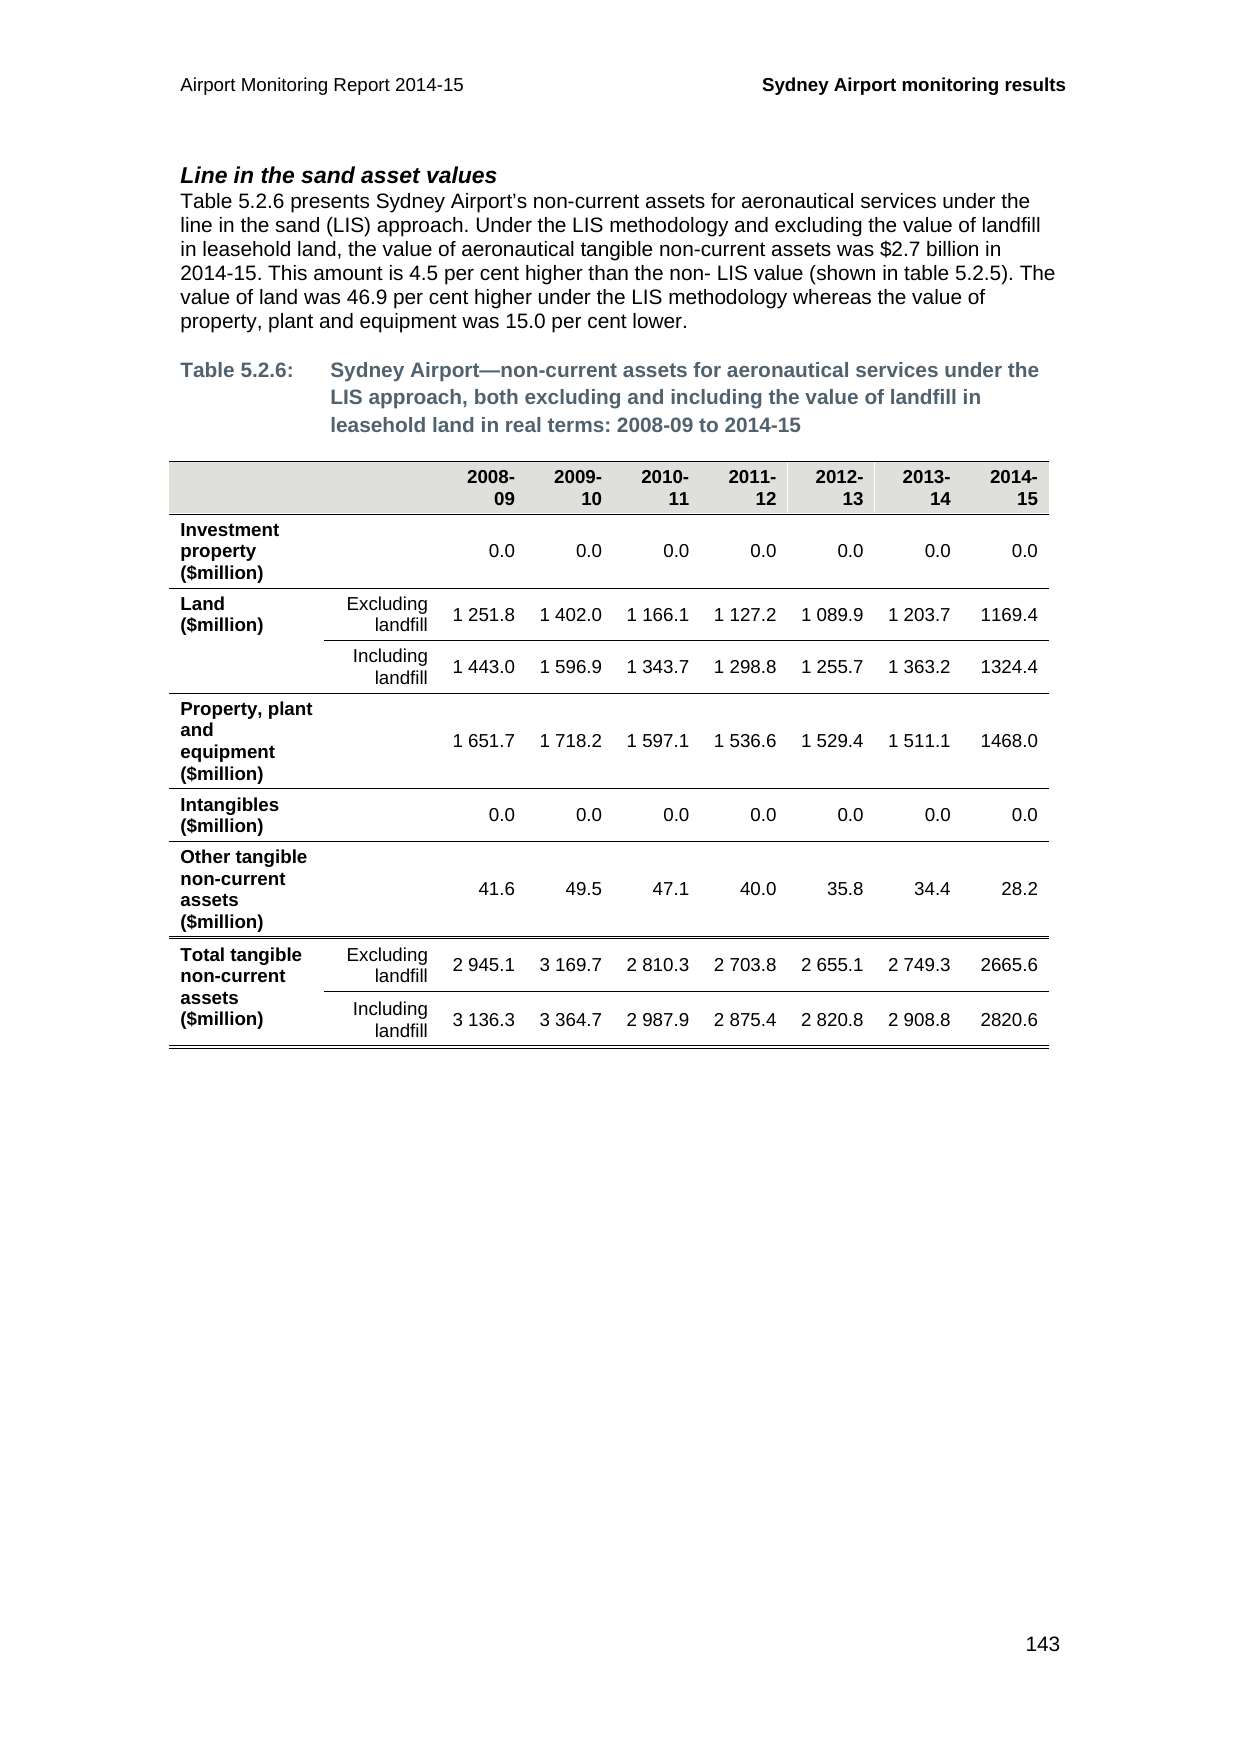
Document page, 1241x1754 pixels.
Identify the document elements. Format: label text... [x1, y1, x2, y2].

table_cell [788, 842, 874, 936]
text Line in the sand asset values [180, 162, 1060, 189]
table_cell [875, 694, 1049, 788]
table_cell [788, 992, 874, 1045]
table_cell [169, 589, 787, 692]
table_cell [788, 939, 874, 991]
text Table 5.2.6 presents Sydney Airport’s non-current assets for aeronautical services under the line in the sand (LIS) approach. Under the LIS methodology and excluding the value of landfill in leasehold land, the value of aeronautical tangible non-current assets was $2.7 billion in 2014-15. This amount is 4.5 per cent higher than the non- LIS value (shown in table 5.2.5). The value of land was 46.9 per cent higher under the LIS methodology whereas the value of property, plant and equipment was 15.0 per cent lower. [180, 189, 1060, 333]
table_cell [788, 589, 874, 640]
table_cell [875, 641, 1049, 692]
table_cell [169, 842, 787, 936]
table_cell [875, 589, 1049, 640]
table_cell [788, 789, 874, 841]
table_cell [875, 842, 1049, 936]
text Table 5.2.6: Sydney Airport—non-current assets for aeronautical services under the LIS approach, both excluding and including the value of landfill in leasehold land in real terms: 2008-09 to 2014-15 [180, 358, 1060, 437]
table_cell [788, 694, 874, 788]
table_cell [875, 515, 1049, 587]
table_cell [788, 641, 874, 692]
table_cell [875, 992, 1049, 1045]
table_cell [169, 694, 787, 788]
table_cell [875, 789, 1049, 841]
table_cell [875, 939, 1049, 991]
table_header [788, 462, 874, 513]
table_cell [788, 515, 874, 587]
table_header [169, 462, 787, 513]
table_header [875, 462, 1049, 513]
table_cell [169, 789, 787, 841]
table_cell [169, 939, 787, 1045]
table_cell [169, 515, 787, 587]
